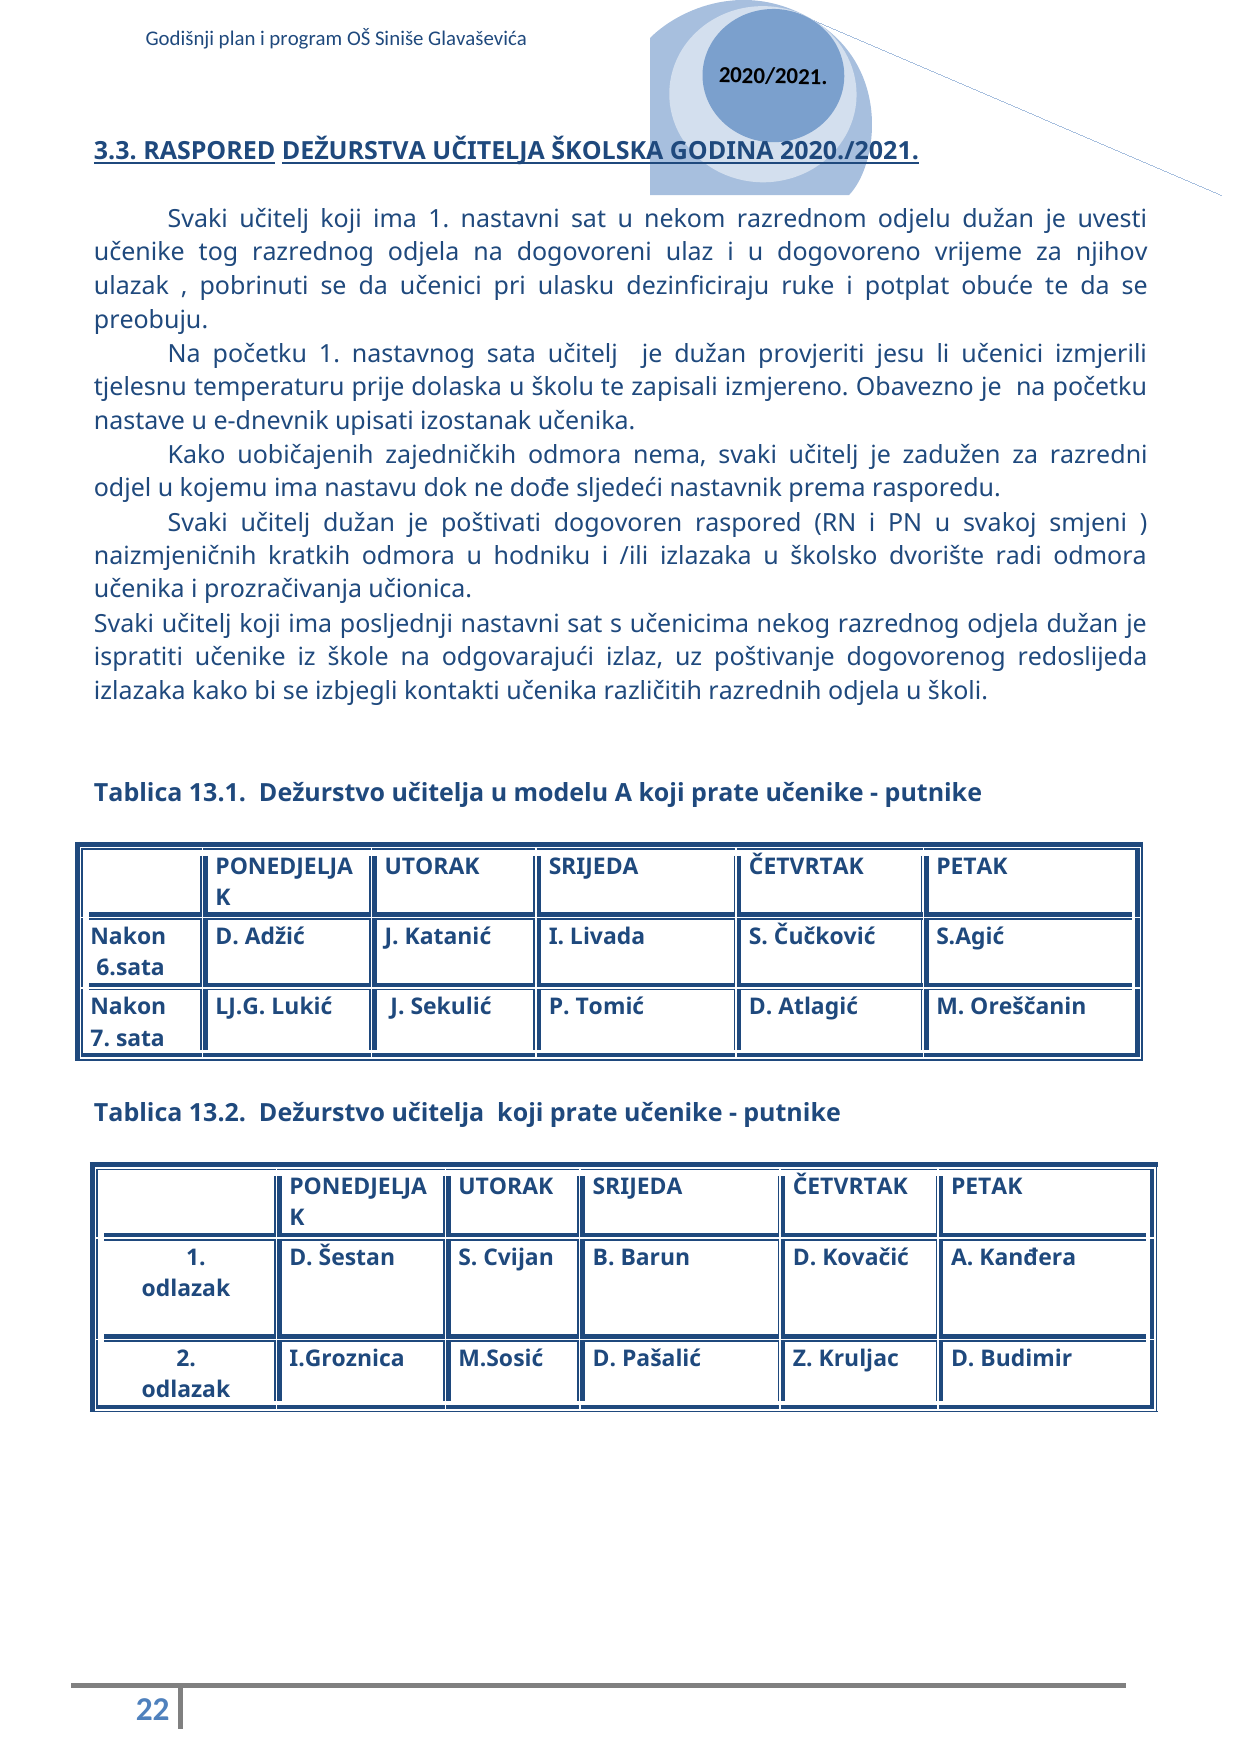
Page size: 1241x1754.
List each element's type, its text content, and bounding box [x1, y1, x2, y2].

table_cell J. Katanić [377, 920, 533, 982]
table_cell D. Šestan [282, 1241, 443, 1334]
table_header PETAK [940, 1170, 1150, 1233]
table_cell D. Adžić [208, 920, 369, 982]
table_cell Nakon 6.sata [80, 912, 204, 982]
table_cell 2. odlazak [95, 1334, 278, 1404]
table_header UTORAK [373, 847, 537, 912]
text Tablica 13.2. Dežurstvo učitelja koji prate učenike - putnike [94, 1094, 1149, 1128]
table_header PONEDJELJAK [204, 847, 373, 912]
table_cell A. Kanđera [940, 1233, 1153, 1334]
table_cell J. Sekulić [373, 983, 537, 1053]
table_cell P. Tomić [537, 983, 737, 1053]
table_header SRIJEDA [537, 847, 737, 912]
table_cell B. Barun [585, 1241, 778, 1334]
table_cell odlazak [95, 1233, 278, 1334]
text Svaki učitelj koji ima posljednji nastavni sat s učenicima nekog razrednog odjela dužan je ispratiti učenike iz škole na odgovarajući izlaz, uz poštivanje dogovorenog redoslijeda izlazaka kako bi se izbjegli kontakti učenika različitih razrednih odjela u školi. [94, 605, 1149, 706]
table_cell I. Livada [541, 920, 734, 982]
table_header [80, 847, 204, 912]
text Kako uobičajenih zajedničkih odmora nema, svaki učitelj je zadužen za razredni odjel u kojemu ima nastavu dok ne dođe sljedeći nastavnik prema rasporedu. [94, 437, 1149, 504]
table_cell S.Agić [925, 912, 1139, 982]
table_header PETAK [925, 850, 1135, 912]
table_cell Z. Kruljac [781, 1334, 939, 1404]
table_cell S. Cvijan [451, 1241, 577, 1334]
table_cell S. Čučković [741, 920, 921, 982]
text Na početku 1. nastavnog sata učitelj je dužan provjeriti jesu li učenici izmjerili tjelesnu temperaturu prije dolaska u školu te zapisali izmjereno. Obavezno je na početku nastave u e-dnevnik upisati izostanak učenika. [94, 336, 1149, 437]
text Svaki učitelj dužan je poštivati dogovoren raspored (RN i PN u svakoj smjeni ) naizmjeničnih kratkih odmora u hodniku i /ili izlazaka u školsko dvorište radi odmora učenika i prozračivanja učionica. [94, 504, 1149, 605]
table_cell LJ.G. Lukić [204, 983, 373, 1053]
table_cell M. Oreščanin [925, 983, 1139, 1053]
text Tablica 13.1. Dežurstvo učitelja u modelu A koji prate učenike - putnike [94, 774, 1149, 808]
table_header ČETVRTAK [738, 847, 925, 912]
table_header [95, 1167, 278, 1233]
table_header UTORAK [447, 1167, 581, 1233]
table_header ČETVRTAK [781, 1167, 939, 1233]
table_header PONEDJELJAK [278, 1167, 447, 1233]
text Svaki učitelj koji ima 1. nastavni sat u nekom razrednom odjelu dužan je uvesti učenike tog razrednog odjela na dogovoreni ulaz i u dogovoreno vrijeme za njihov ulazak , pobrinuti se da učenici pri ulasku dezinficiraju ruke i potplat obuće te da se preobuju. [94, 201, 1149, 336]
table_cell D. Pašalić [581, 1334, 781, 1404]
table_cell D. Kovačić [785, 1241, 936, 1334]
table_cell I.Groznica [278, 1334, 447, 1404]
table_cell M.Sosić [447, 1334, 581, 1404]
table_header SRIJEDA [581, 1167, 781, 1233]
text 3.3. RASPORED DEŽURSTVA UČITELJA ŠKOLSKA GODINA 2020./2021. [94, 133, 1184, 167]
table_cell D. Atlagić [738, 983, 925, 1053]
table_cell D. Budimir [940, 1334, 1153, 1404]
table_cell Nakon 7. sata [80, 983, 204, 1053]
